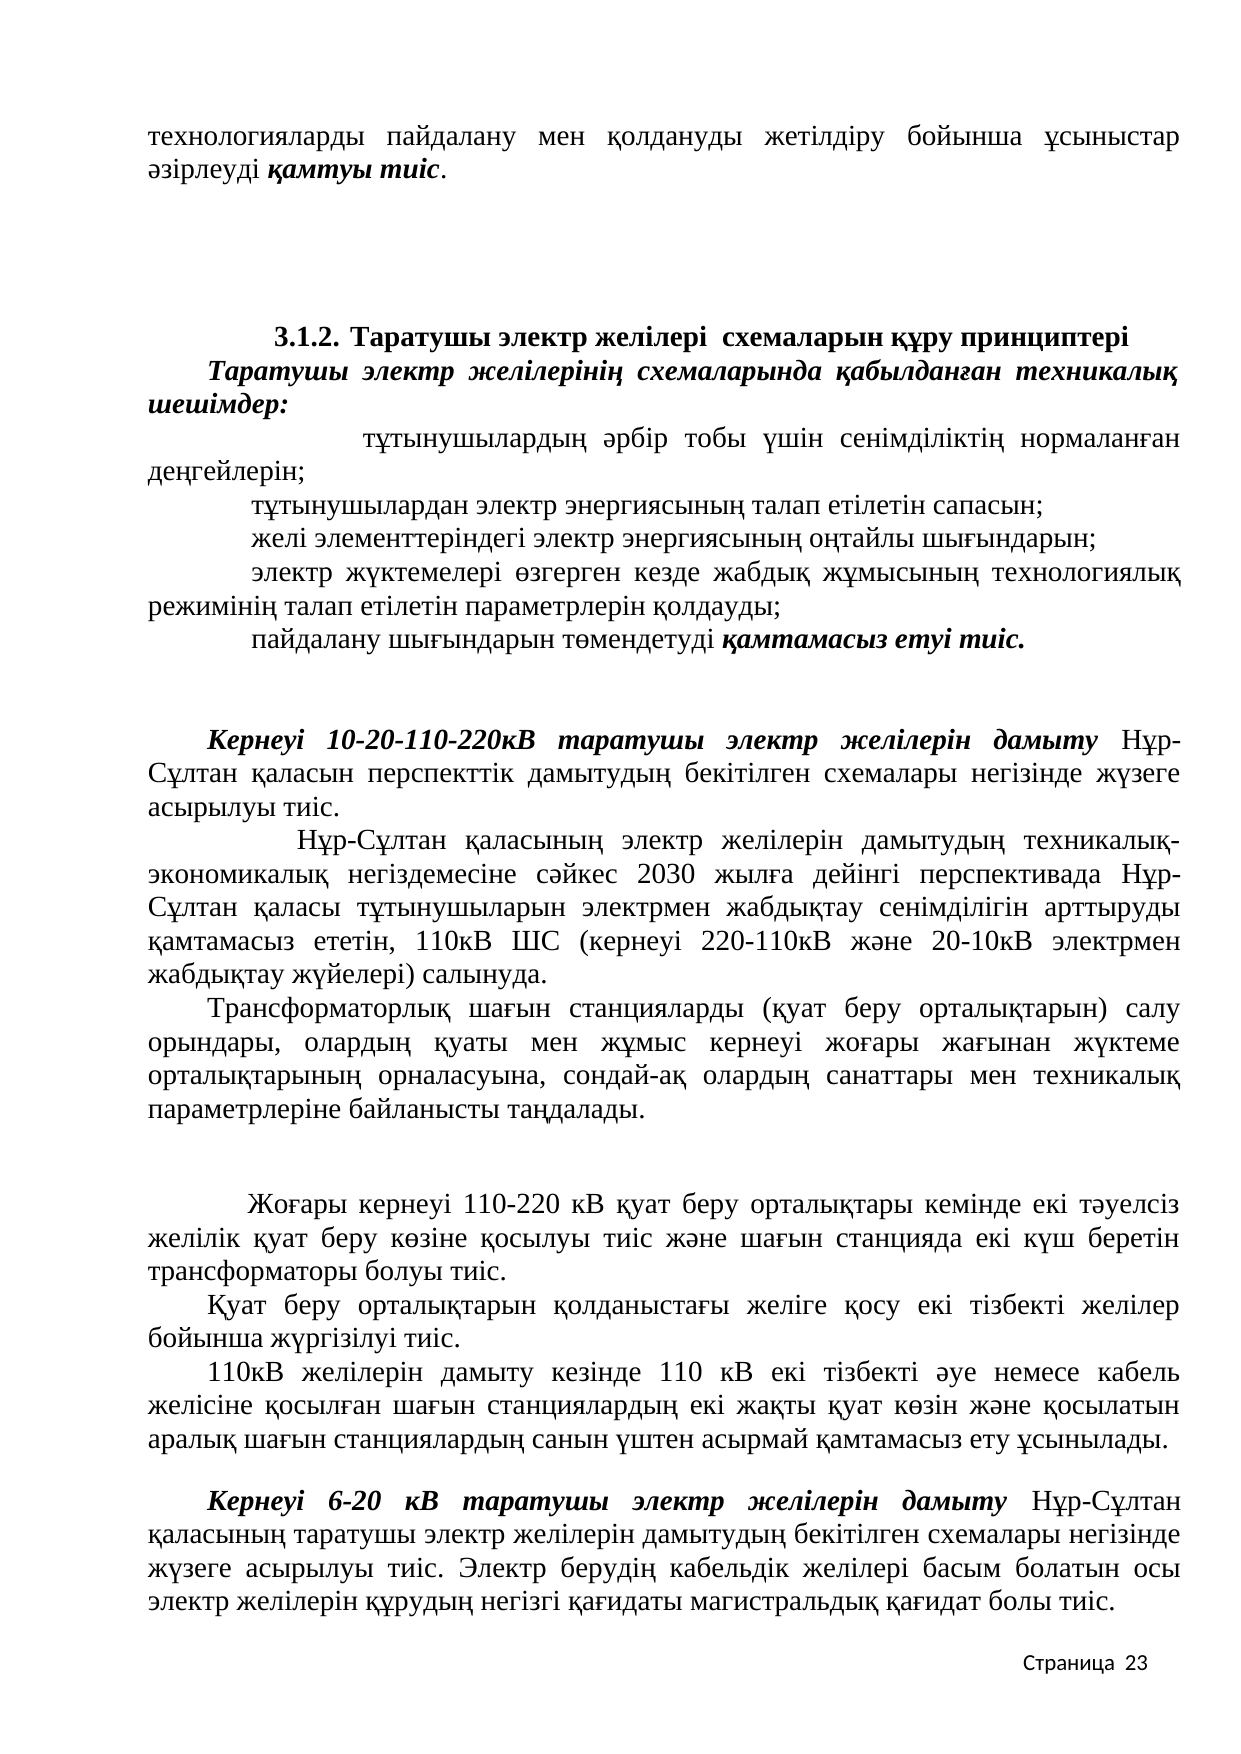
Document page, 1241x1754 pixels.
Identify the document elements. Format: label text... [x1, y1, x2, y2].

list пайдалану шығындарын төмендетуді қамтамасыз етуі тиіс. [148, 621, 1181, 655]
text Қуат беру орталықтарын қолданыстағы желіге қосу екі тізбекті желілер бойынша жүргізілуі тиіс. [148, 1287, 1181, 1354]
list электр жүктемелері өзгерген кезде жабдық жұмысының технологиялық режимінің талап етілетін параметрлерін қолдауды; [148, 554, 1181, 621]
text Кернеуі 10-20-110-220кВ таратушы электр желілерін дамыту Нұр-Сұлтан қаласын перспекттік дамытудың бекітілген схемалары негізінде жүзеге асырылуы тиіс. [148, 722, 1181, 822]
list тұтынушылардан электр энергиясының талап етілетін сапасын; [148, 487, 1181, 521]
text тұтынушылардың әрбір тобы үшін сенімділіктің нормаланған деңгейлерін; [148, 420, 1181, 487]
text Кернеуі 6-20 кВ таратушы электр желілерін дамыту Нұр-Сұлтан қаласының таратушы электр желілерін дамытудың бекітілген схемалары негізінде жүзеге асырылуы тиіс. Электр берудің кабельдік желілері басым болатын осы электр желілерін құрудың негізгі қағидаты магистральдық қағидат болы тиіс. [148, 1483, 1181, 1617]
text Таратушы электр желілерінің схемаларында қабылданған техникалық шешімдер: [148, 353, 1181, 420]
text 110кВ желілерін дамыту кезінде 110 кВ екі тізбекті әуе немесе кабель желісіне қосылған шағын станциялардың екі жақты қуат көзін және қосылатын аралық шағын станциялардың санын үштен асырмай қамтамасыз ету ұсынылады. [148, 1354, 1181, 1454]
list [148, 118, 1181, 185]
text Жоғары кернеуі 110-220 кВ қуат беру орталықтары кемінде екі тәуелсіз желілік қуат беру көзіне қосылуы тиіс және шағын станцияда екі күш беретін трансформаторы болуы тиіс. [148, 1186, 1181, 1287]
text Нұр-Сұлтан қаласының электр желілерін дамытудың техникалық-экономикалық негіздемесіне сәйкес 2030 жылға дейінгі перспективада Нұр-Сұлтан қаласы тұтынушыларын электрмен жабдықтау сенімділігін арттыруды қамтамасыз ететін, 110кВ ШС (кернеуі 220-110кВ және 20-10кВ электрмен жабдықтау жүйелері) салынуда. [148, 822, 1181, 990]
text Трансформаторлық шағын станцияларды (қуат беру орталықтарын) салу орындары, олардың қуаты мен жұмыс кернеуі жоғары жағынан жүктеме орталықтарының орналасуына, сондай-ақ олардың санаттары мен техникалық параметрлеріне байланысты таңдалады. [148, 990, 1181, 1124]
list желі элементтеріндегі электр энергиясының оңтайлы шығындарын; [148, 521, 1181, 554]
list Таратушы электр желілері схемаларын құру принциптері [148, 319, 1181, 353]
